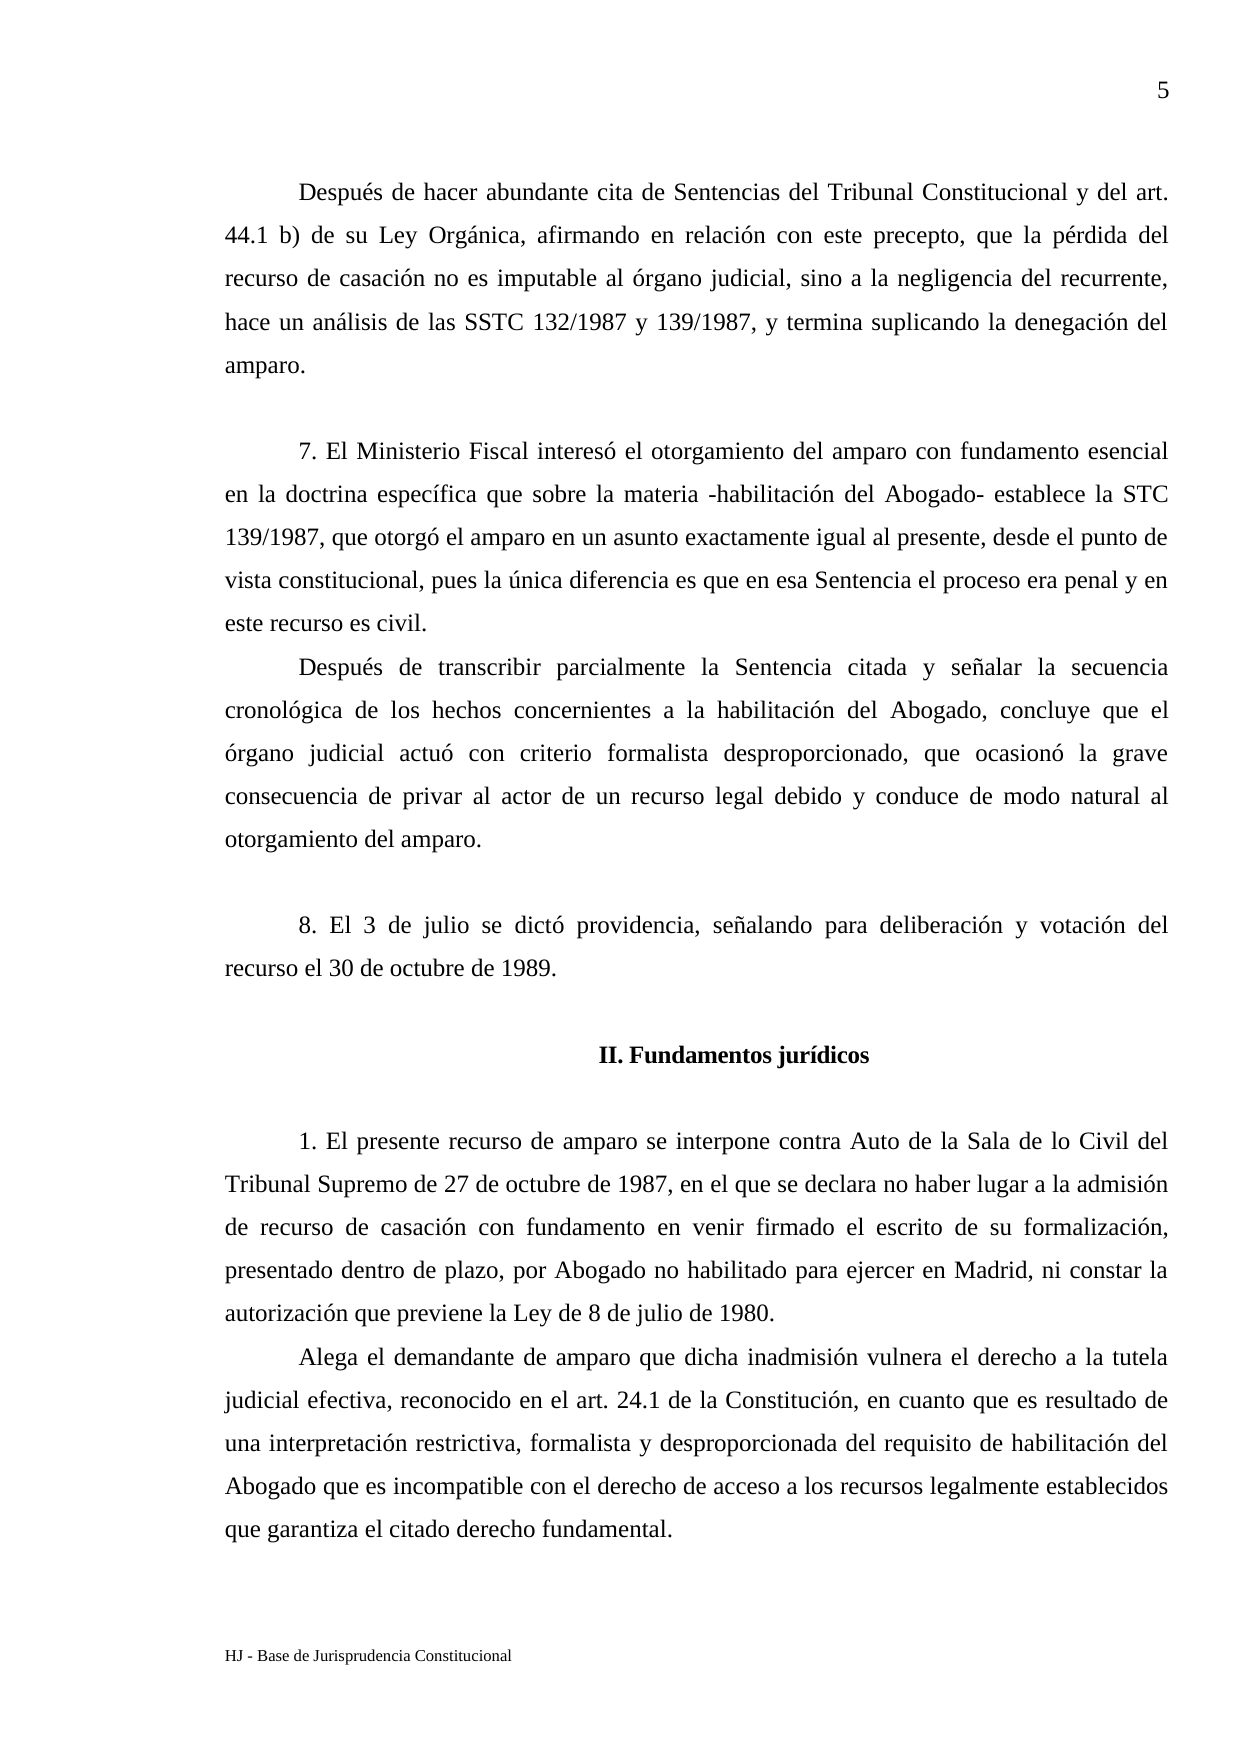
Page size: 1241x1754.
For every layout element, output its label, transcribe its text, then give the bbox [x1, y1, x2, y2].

text Después de hacer abundante cita de Sentencias del Tribunal Constitucional y del art. 44.1 b) de su Ley Orgánica, afirmando en relación con este precepto, que la pérdida del recurso de casación no es imputable al órgano judicial, sino a la negligencia del recurrente, hace un análisis de las SSTC 132/1987 y 139/1987, y termina suplicando la denegación del amparo. [224, 177, 1169, 378]
subtitle II. Fundamentos jurídicos [224, 1040, 1169, 1068]
text 8. El 3 de julio se dictó providencia, señalando para deliberación y votación del recurso el 30 de octubre de 1989. [224, 910, 1169, 982]
text 1. El presente recurso de amparo se interpone contra Auto de la Sala de lo Civil del Tribunal Supremo de 27 de octubre de 1987, en el que se declara no haber lugar a la admisión de recurso de casación con fundamento en venir firmado el escrito de su formalización, presentado dentro de plazo, por Abogado no habilitado para ejercer en Madrid, ni constar la autorización que previene la Ley de 8 de julio de 1980. [224, 1126, 1169, 1327]
text Alega el demandante de amparo que dicha inadmisión vulnera el derecho a la tutela judicial efectiva, reconocido en el art. 24.1 de la Constitución, en cuanto que es resultado de una interpretación restrictiva, formalista y desproporcionada del requisito de habilitación del Abogado que es incompatible con el derecho de acceso a los recursos legalmente establecidos que garantiza el citado derecho fundamental. [224, 1342, 1169, 1543]
text Después de transcribir parcialmente la Sentencia citada y señalar la secuencia cronológica de los hechos concernientes a la habilitación del Abogado, concluye que el órgano judicial actuó con criterio formalista desproporcionado, que ocasionó la grave consecuencia de privar al actor de un recurso legal debido y conduce de modo natural al otorgamiento del amparo. [224, 652, 1169, 853]
text 7. El Ministerio Fiscal interesó el otorgamiento del amparo con fundamento esencial en la doctrina específica que sobre la materia -habilitación del Abogado- establece la STC 139/1987, que otorgó el amparo en un asunto exactamente igual al presente, desde el punto de vista constitucional, pues la única diferencia es que en esa Sentencia el proceso era penal y en este recurso es civil. [224, 436, 1169, 637]
